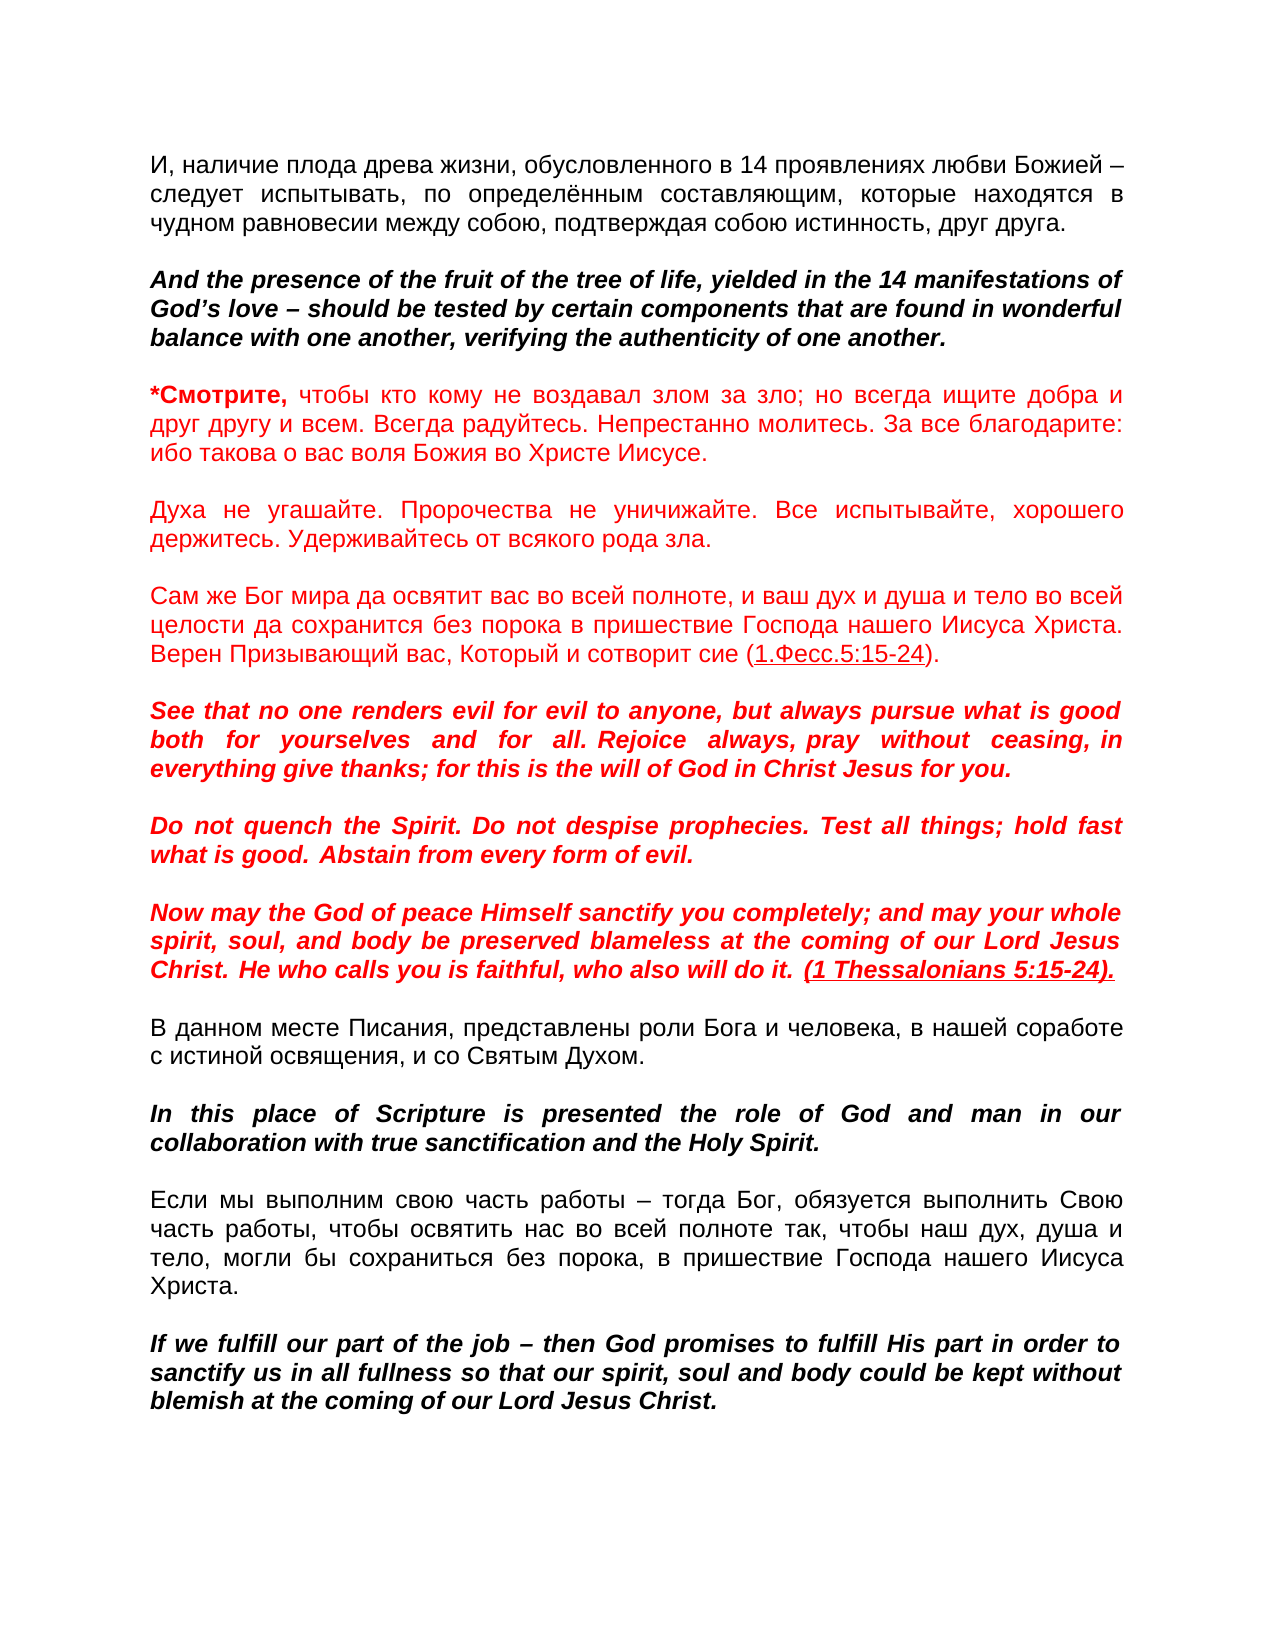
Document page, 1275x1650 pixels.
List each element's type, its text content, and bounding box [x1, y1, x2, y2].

text See that no one renders evil for evil to anyone, but always pursue what is good both for yourselves and for all. Rejoice always, pray without ceasing, in everything give thanks; for this is the will of God in Christ Jesus for you. [150, 696, 1125, 782]
text Now may the God of peace Himself sanctify you completely; and may your whole spirit, soul, and body be preserved blameless at the coming of our Lord Jesus Christ. He who calls you is faithful, who also will do it. (1 Thessalonians 5:15-24). [150, 897, 1125, 984]
text Сам же Бог мира да освятит вас во всей полноте, и ваш дух и душа и тело во всей целости да сохранится без порока в пришествие Господа нашего Иисуса Христа. Верен Призывающий вас, Который и сотворит сие (1.Фесс.5:15-24). [150, 581, 1125, 667]
text В данном месте Писания, представлены роли Бога и человека, в нашей соработе с истиной освящения, и со Святым Духом. [150, 1012, 1125, 1070]
text Если мы выполним свою часть работы – тогда Бог, обязуется выполнить Свою часть работы, чтобы освятить нас во всей полноте так, чтобы наш дух, душа и тело, могли бы сохраниться без порока, в пришествие Господа нашего Иисуса Христа. [150, 1185, 1125, 1300]
text Do not quench the Spirit. Do not despise prophecies. Test all things; hold fast what is good. Abstain from every form of evil. [150, 811, 1125, 869]
text In this place of Scripture is presented the role of God and man in our collaboration with true sanctification and the Holy Spirit. [150, 1099, 1125, 1156]
text *Смотрите, чтобы кто кому не воздавал злом за зло; но всегда ищите добра и друг другу и всем. Всегда радуйтесь. Непрестанно молитесь. За все благодарите: ибо такова о вас воля Божия во Христе Иисусе. [150, 380, 1125, 466]
text If we fulfill our part of the job – then God promises to fulfill His part in order to sanctify us in all fullness so that our spirit, soul and body could be kept without blemish at the coming of our Lord Jesus Christ. [150, 1329, 1125, 1415]
text И, наличие плода древа жизни, обусловленного в 14 проявлениях любви Божией – следует испытывать, по определённым составляющим, которые находятся в чудном равновесии между собою, подтверждая собою истинность, друг друга. [150, 150, 1125, 236]
text Духа не угашайте. Пророчества не уничижайте. Все испытывайте, хорошего держитесь. Удерживайтесь от всякого рода зла. [150, 495, 1125, 552]
text And the presence of the fruit of the tree of life, yielded in the 14 manifestations of God’s love – should be tested by certain components that are found in wonderful balance with one another, verifying the authenticity of one another. [150, 265, 1125, 351]
